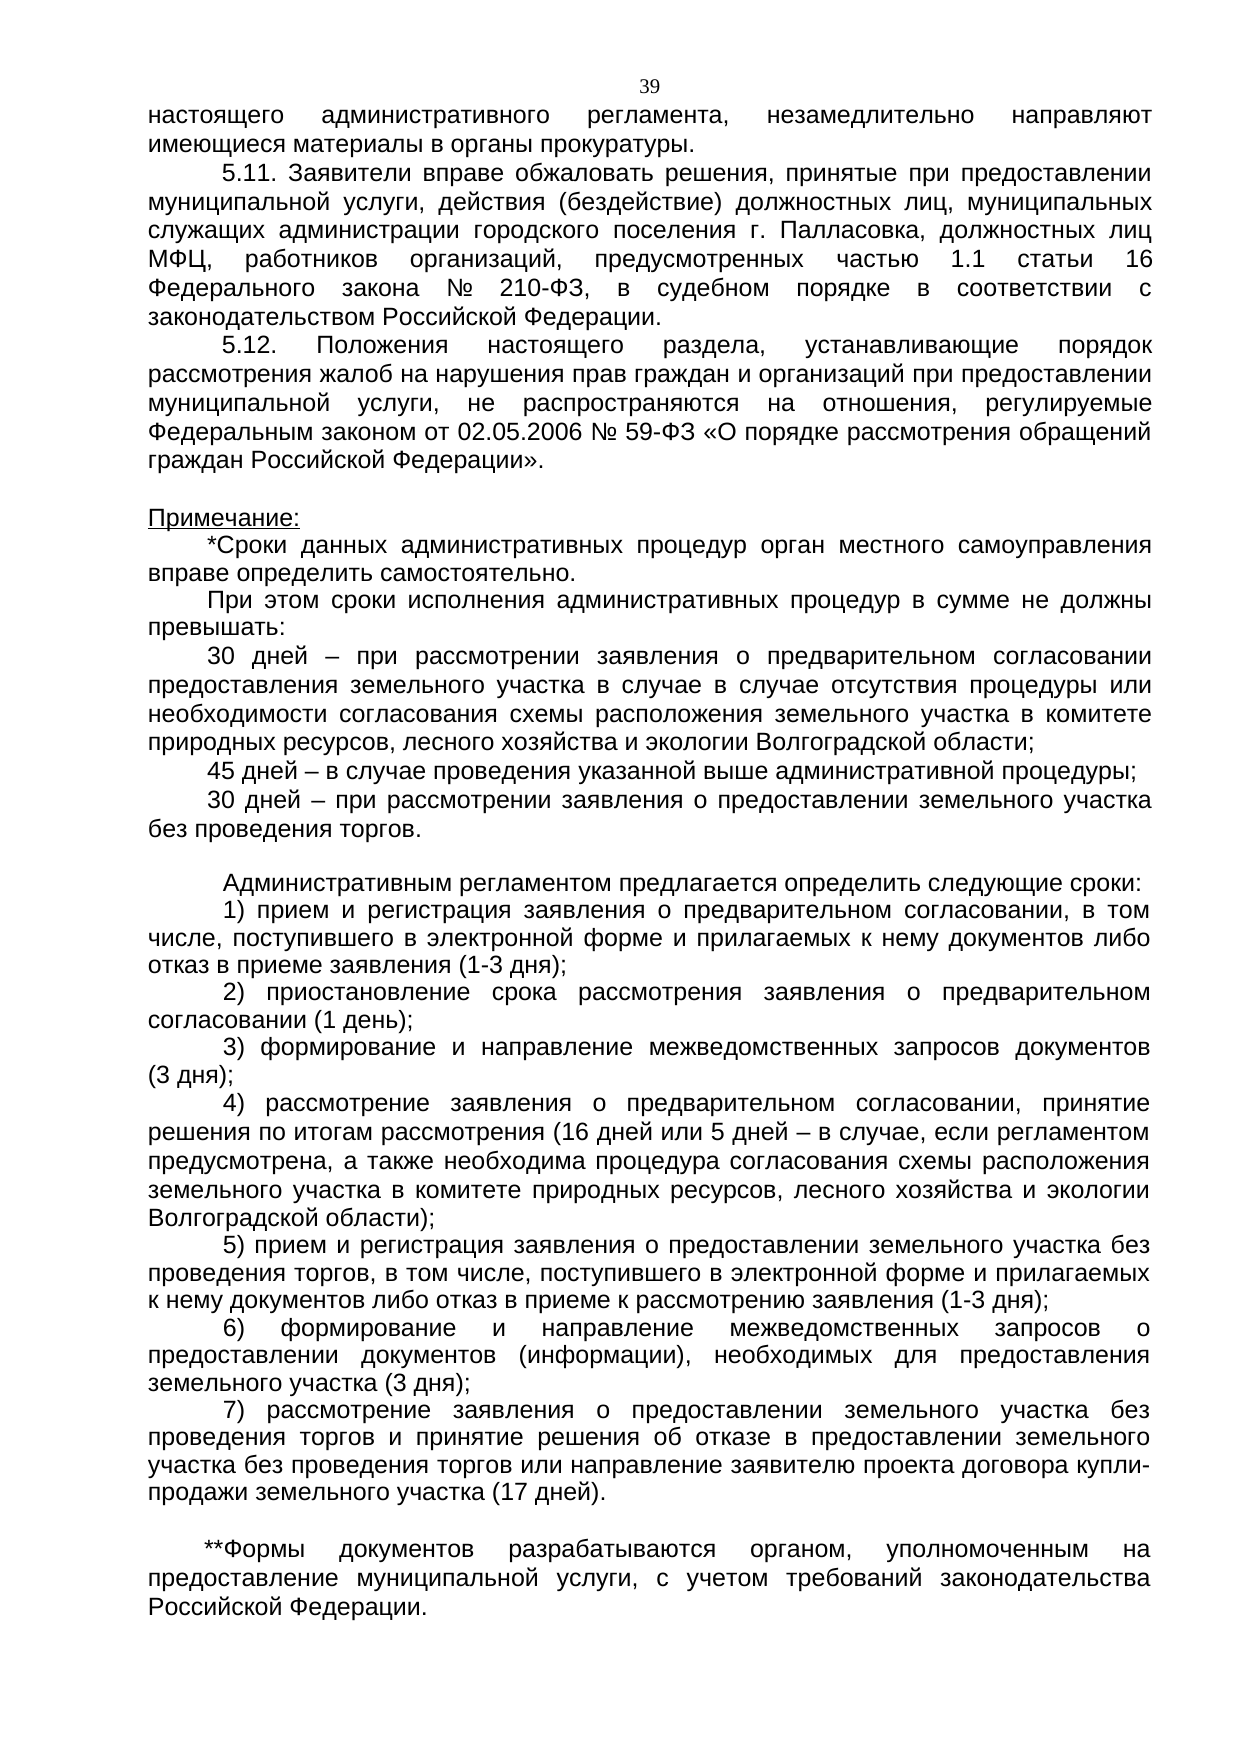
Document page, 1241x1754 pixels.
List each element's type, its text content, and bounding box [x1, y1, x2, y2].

text *Сроки данных административных процедур орган местного самоуправления вправе определить самостоятельно. [148, 532, 1153, 586]
text 5) прием и регистрация заявления о предоставлении земельного участка без проведения торгов, в том числе, поступившего в электронной форме и прилагаемых к нему документов либо отказ в приеме к рассмотрению заявления (1-3 дня); [148, 1232, 1152, 1314]
text 30 дней – при рассмотрении заявления о предоставлении земельного участка без проведения торгов. [148, 785, 1153, 842]
text При этом сроки исполнения административных процедур в сумме не должны превышать: [148, 586, 1153, 641]
text Примечание: [148, 503, 1153, 532]
text **Формы документов разрабатываются органом, уполномоченным на предоставление муниципальной услуги, с учетом требований законодательства Российской Федерации. [148, 1534, 1152, 1621]
text 1) прием и регистрация заявления о предварительном согласовании, в том числе, поступившего в электронной форме и прилагаемых к нему документов либо отказ в приеме заявления (1-3 дня); [148, 897, 1152, 979]
text 30 дней – при рассмотрении заявления о предварительном согласовании предоставления земельного участка в случае в случае отсутствия процедуры или необходимости согласования схемы расположения земельного участка в комитете природных ресурсов, лесного хозяйства и экологии Волгоградской области; [148, 641, 1153, 756]
text 5.12. Положения настоящего раздела, устанавливающие порядок рассмотрения жалоб на нарушения прав граждан и организаций при предоставлении муниципальной услуги, не распространяются на отношения, регулируемые Федеральным законом от 02.05.2006 № 59-ФЗ «О порядке рассмотрения обращений граждан Российской Федерации». [148, 330, 1153, 474]
text 45 дней – в случае проведения указанной выше административной процедуры; [148, 756, 1153, 785]
text 6) формирование и направление межведомственных запросов о предоставлении документов (информации), необходимых для предоставления земельного участка (3 дня); [148, 1314, 1152, 1396]
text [148, 100, 1153, 158]
text 7) рассмотрение заявления о предоставлении земельного участка без проведения торгов и принятие решения об отказе в предоставлении земельного участка без проведения торгов или направление заявителю проекта договора купли-продажи земельного участка (17 дней). [148, 1396, 1152, 1506]
text Административным регламентом предлагается определить следующие сроки: [148, 869, 1152, 897]
text 2) приостановление срока рассмотрения заявления о предварительном согласовании (1 день); [148, 979, 1152, 1034]
text 5.11. Заявители вправе обжаловать решения, принятые при предоставлении муниципальной услуги, действия (бездействие) должностных лиц, муниципальных служащих администрации городского поселения г. Палласовка, должностных лиц МФЦ, работников организаций, предусмотренных частью 1.1 статьи 16 Федерального закона № 210-ФЗ, в судебном порядке в соответствии с законодательством Российской Федерации. [148, 158, 1153, 330]
text 3) формирование и направление межведомственных запросов документов (3 дня); [148, 1034, 1152, 1088]
text 4) рассмотрение заявления о предварительном согласовании, принятие решения по итогам рассмотрения (16 дней или 5 дней – в случае, если регламентом предусмотрена, а также необходима процедура согласования схемы расположения земельного участка в комитете природных ресурсов, лесного хозяйства и экологии Волгоградской области); [148, 1088, 1152, 1232]
